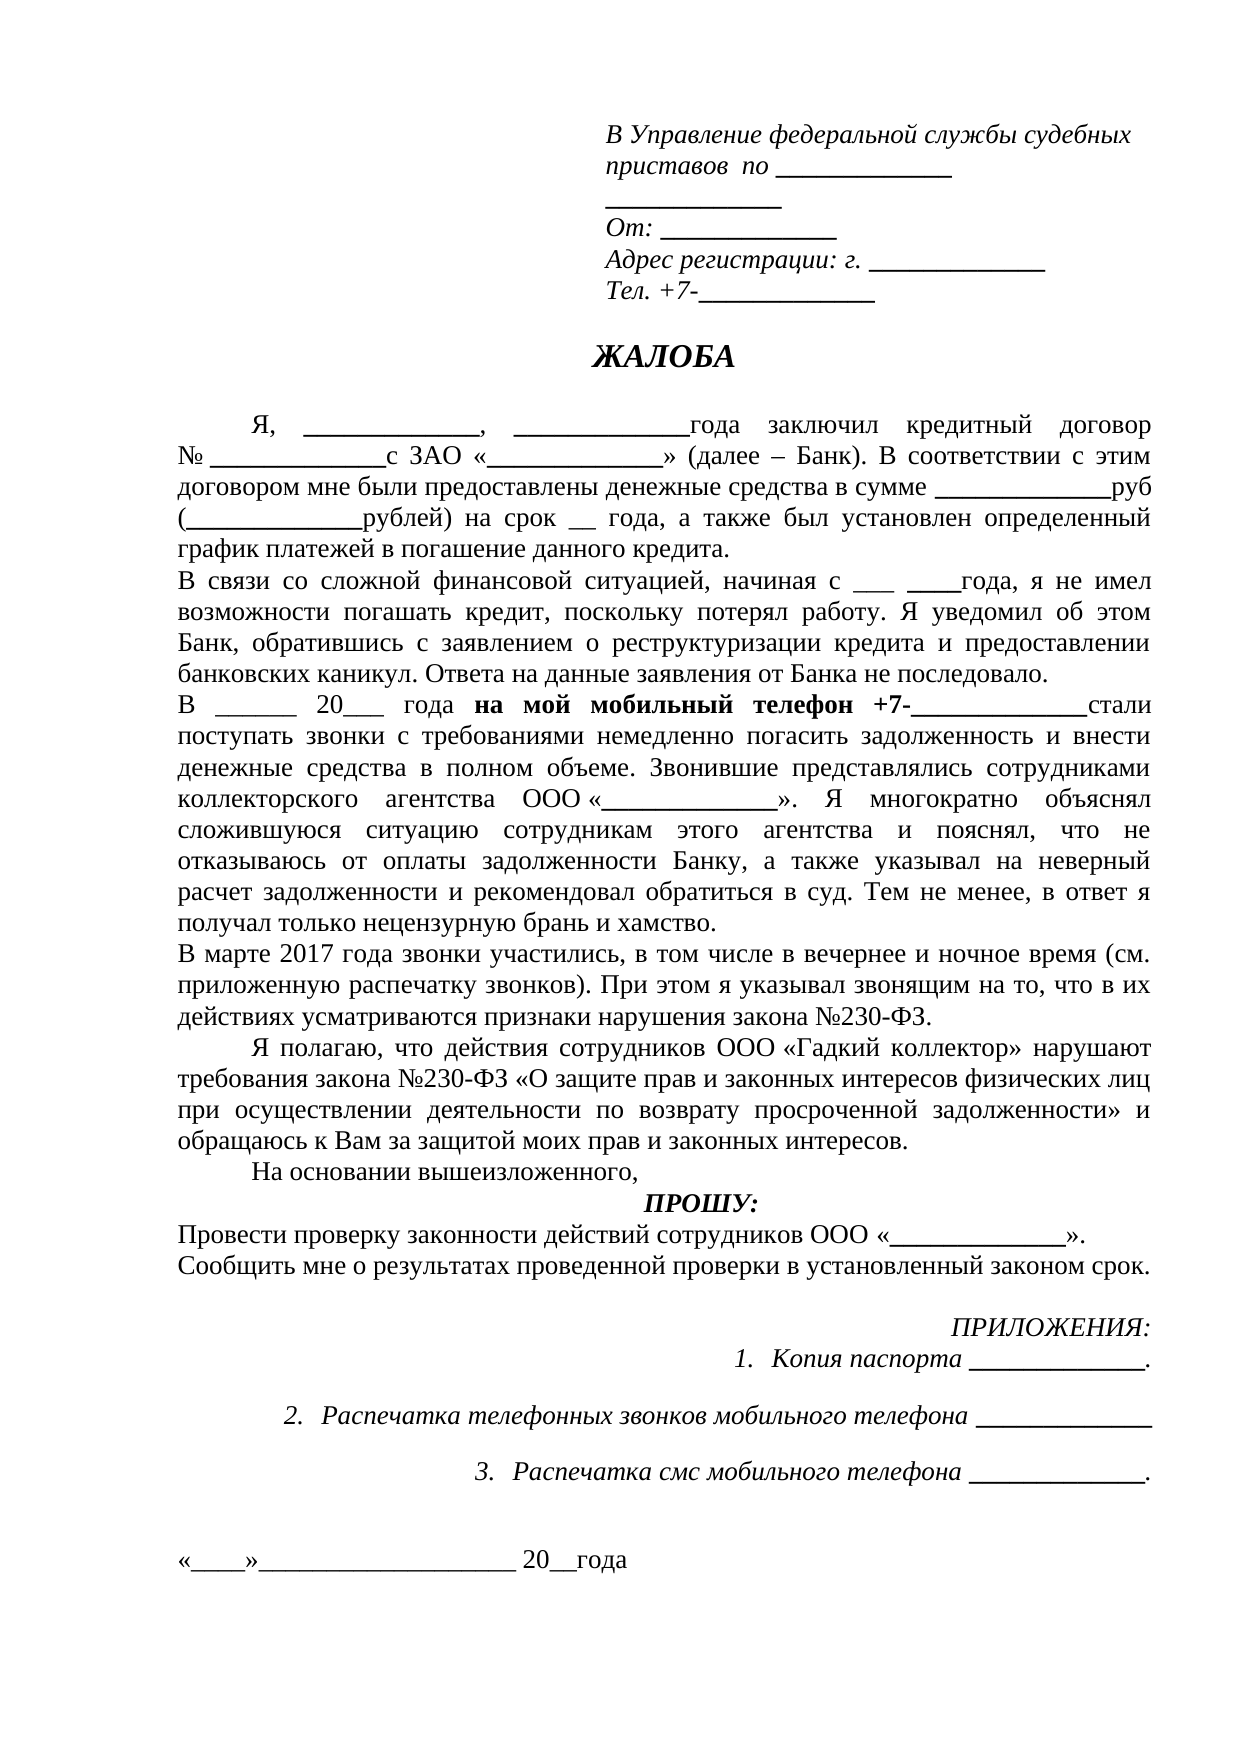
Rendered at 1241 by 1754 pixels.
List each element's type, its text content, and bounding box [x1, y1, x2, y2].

text На основании вышеизложенного, [177, 1156, 1152, 1187]
text Адрес регистрации: г. _____________ [605, 243, 1152, 274]
text От: _____________ [605, 212, 1152, 243]
text Тел. +7-_____________ [605, 274, 1152, 305]
text Я, _____________, _____________года заключил кредитный договор № _____________с ЗАО «_____________» (далее – Банк). В соответствии с этим договором мне были предоставлены денежные средства в сумме _____________руб (_____________рублей) на срок __ года, а также был установлен определенный график платежей в погашение данного кредита. [177, 408, 1152, 564]
text В связи со сложной финансовой ситуацией, начиная с ___ ____года, я не имел возможности погашать кредит, поскольку потерял работу. Я уведомил об этом Банк, обратившись с заявлением о реструктуризации кредита и предоставлении банковских каникул. Ответа на данные заявления от Банка не последовало. [177, 564, 1152, 688]
list Копия паспорта _____________. [215, 1342, 1152, 1373]
list Распечатка смс мобильного телефона _____________. [215, 1456, 1152, 1487]
text В ______ 20___ года на мой мобильный телефон +7-_____________стали поступать звонки с требованиями немедленно погасить задолженность и внести денежные средства в полном объеме. Звонившие представлялись сотрудниками коллекторского агентства ООО «_____________». Я многократно объяснял сложившуюся ситуацию сотрудникам этого агентства и пояснял, что не отказываюсь от оплаты задолженности Банку, а также указывал на неверный расчет задолженности и рекомендовал обратиться в суд. Тем не менее, в ответ я получал только нецензурную брань и хамство. [177, 688, 1152, 937]
text Сообщить мне о результатах проведенной проверки в установленный законом срок. [177, 1249, 1152, 1280]
text В марте 2017 года звонки участились, в том числе в вечернее и ночное время (см. приложенную распечатку звонков). При этом я указывал звонящим на то, что в их действиях усматриваются признаки нарушения закона №230-ФЗ. [177, 937, 1152, 1031]
text _____________ [605, 180, 1152, 212]
text Я полагаю, что действия сотрудников ООО «Гадкий коллектор» нарушают требования закона №230-ФЗ «О защите прав и законных интересов физических лиц при осуществлении деятельности по возврату просроченной задолженности» и обращаюсь к Вам за защитой моих прав и законных интересов. [177, 1031, 1152, 1156]
text Провести проверку законности действий сотрудников ООО «_____________». [177, 1218, 1152, 1249]
list Распечатка телефонных звонков мобильного телефона _____________ [215, 1399, 1152, 1430]
text ПРОШУ: [177, 1187, 1152, 1218]
text В Управление федеральной службы судебных приставов по _____________ [605, 118, 1152, 180]
text ПРИЛОЖЕНИЯ: [177, 1311, 1152, 1342]
text ЖАЛОБА [177, 336, 1152, 374]
text «____»___________________ 20__года [177, 1543, 1152, 1574]
